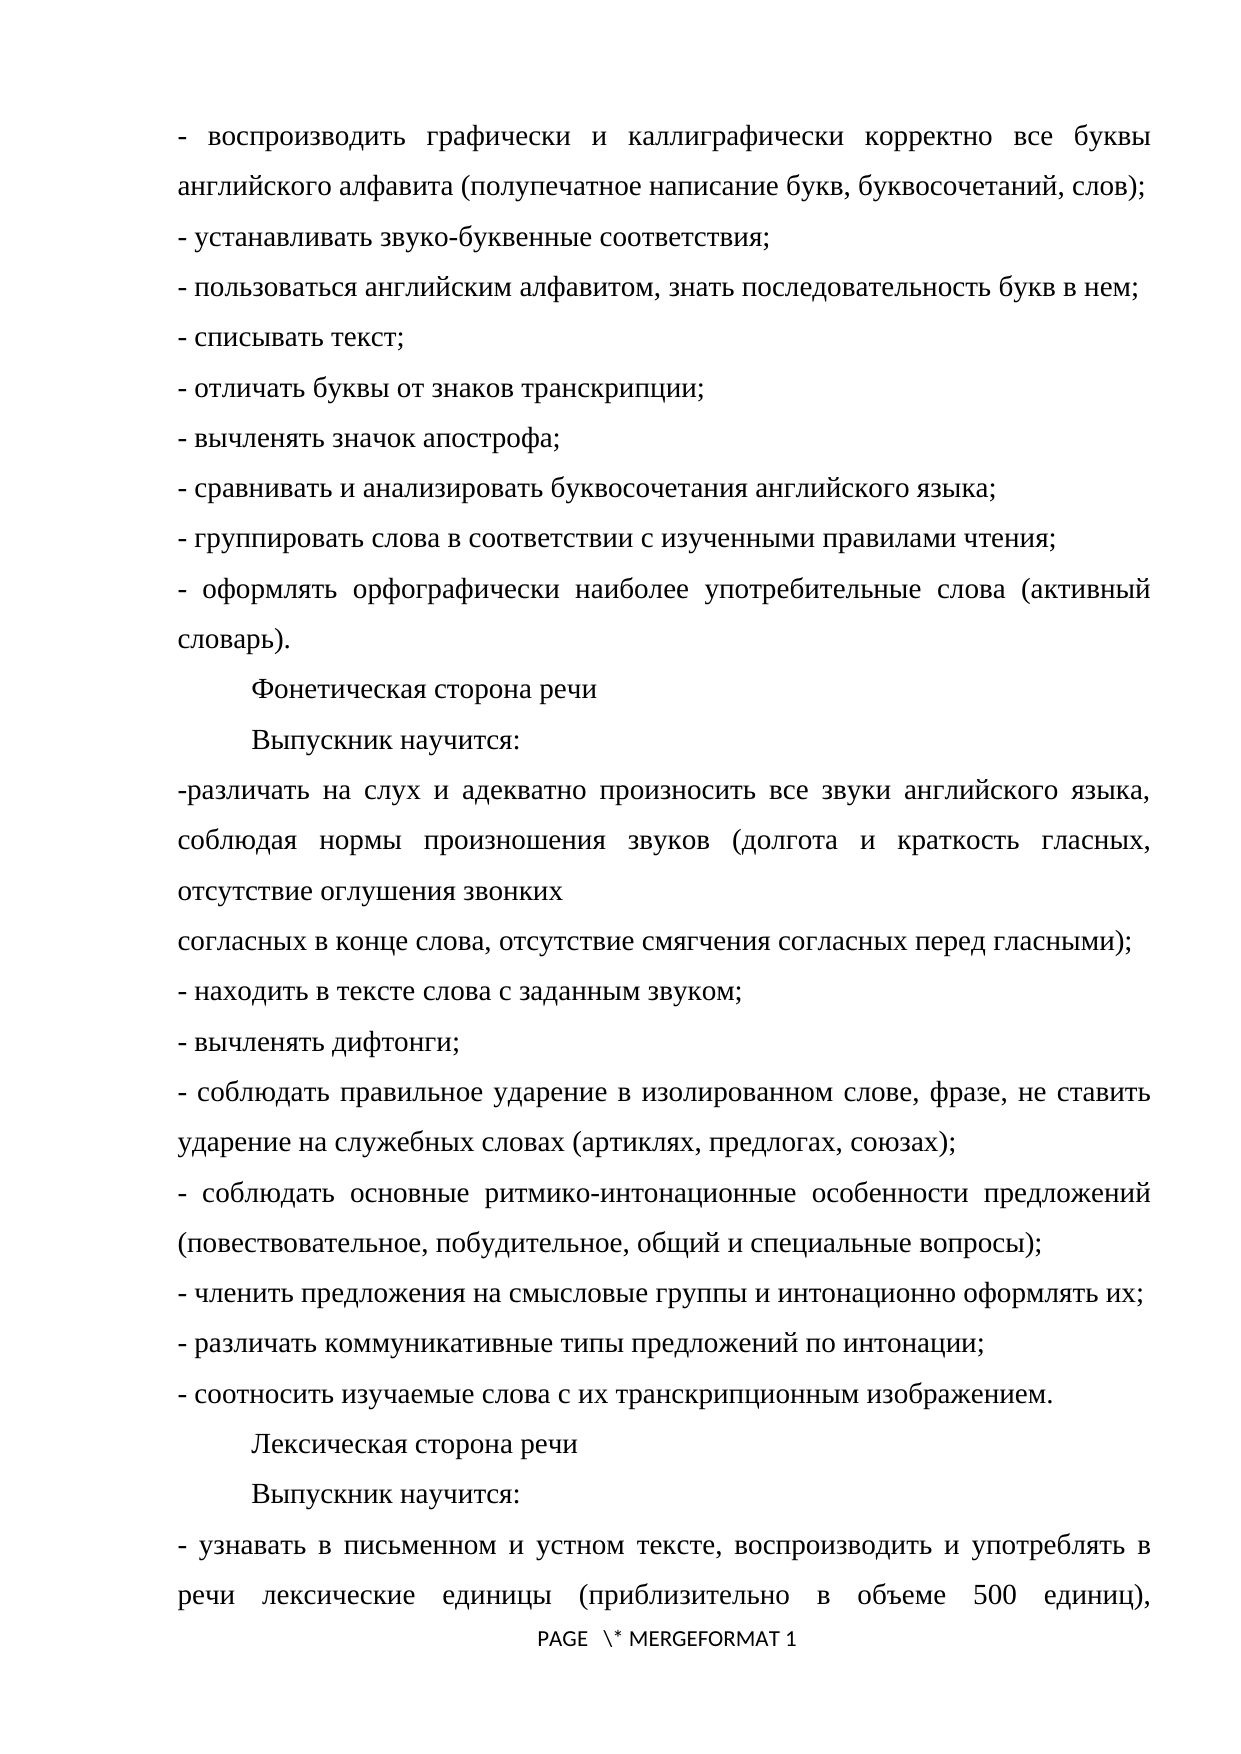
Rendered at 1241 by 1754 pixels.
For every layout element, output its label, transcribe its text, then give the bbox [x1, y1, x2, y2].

text - оформлять орфографически наиболее употребительные слова (активный словарь). [177, 571, 1152, 655]
text - отличать буквы от знаков транскрипции; [177, 370, 1152, 403]
text - вычленять дифтонги; [177, 1024, 1152, 1057]
text - находить в тексте слова с заданным звуком; [177, 973, 1152, 1007]
text согласных в конце слова, отсутствие смягчения согласных перед гласными); [177, 923, 1152, 957]
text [177, 1527, 1152, 1611]
text - пользоваться английским алфавитом, знать последовательность букв в нем; [177, 269, 1152, 303]
text Выпускник научится: [177, 722, 1152, 755]
text - воспроизводить графически и каллиграфически корректно все буквы английского алфавита (полупечатное написание букв, буквосочетаний, слов); [177, 118, 1152, 202]
text - группировать слова в соответствии с изученными правилами чтения; [177, 521, 1152, 554]
text Лексическая сторона речи [177, 1426, 1152, 1460]
text - соблюдать правильное ударение в изолированном слове, фразе, не ставить ударение на служебных словах (артиклях, предлогах, союзах); [177, 1074, 1152, 1158]
text - списывать текст; [177, 319, 1152, 353]
text - устанавливать звуко-буквенные соответствия; [177, 219, 1152, 252]
text -различать на слух и адекватно произносить все звуки английского языка, соблюдая нормы произношения звуков (долгота и краткость гласных, отсутствие оглушения звонких [177, 772, 1152, 906]
text Выпускник научится: [177, 1477, 1152, 1510]
text - вычленять значок апострофа; [177, 420, 1152, 453]
text - соблюдать основные ритмико-интонационные особенности предложений (повествовательное, побудительное, общий и специальные вопросы); [177, 1175, 1152, 1258]
text Фонетическая сторона речи [177, 672, 1152, 705]
text - сравнивать и анализировать буквосочетания английского языка; [177, 470, 1152, 504]
text - различать коммуникативные типы предложений по интонации; [177, 1326, 1152, 1359]
text - членить предложения на смысловые группы и интонационно оформлять их; [177, 1275, 1152, 1309]
text - соотносить изучаемые слова с их транскрипционным изображением. [177, 1376, 1152, 1409]
